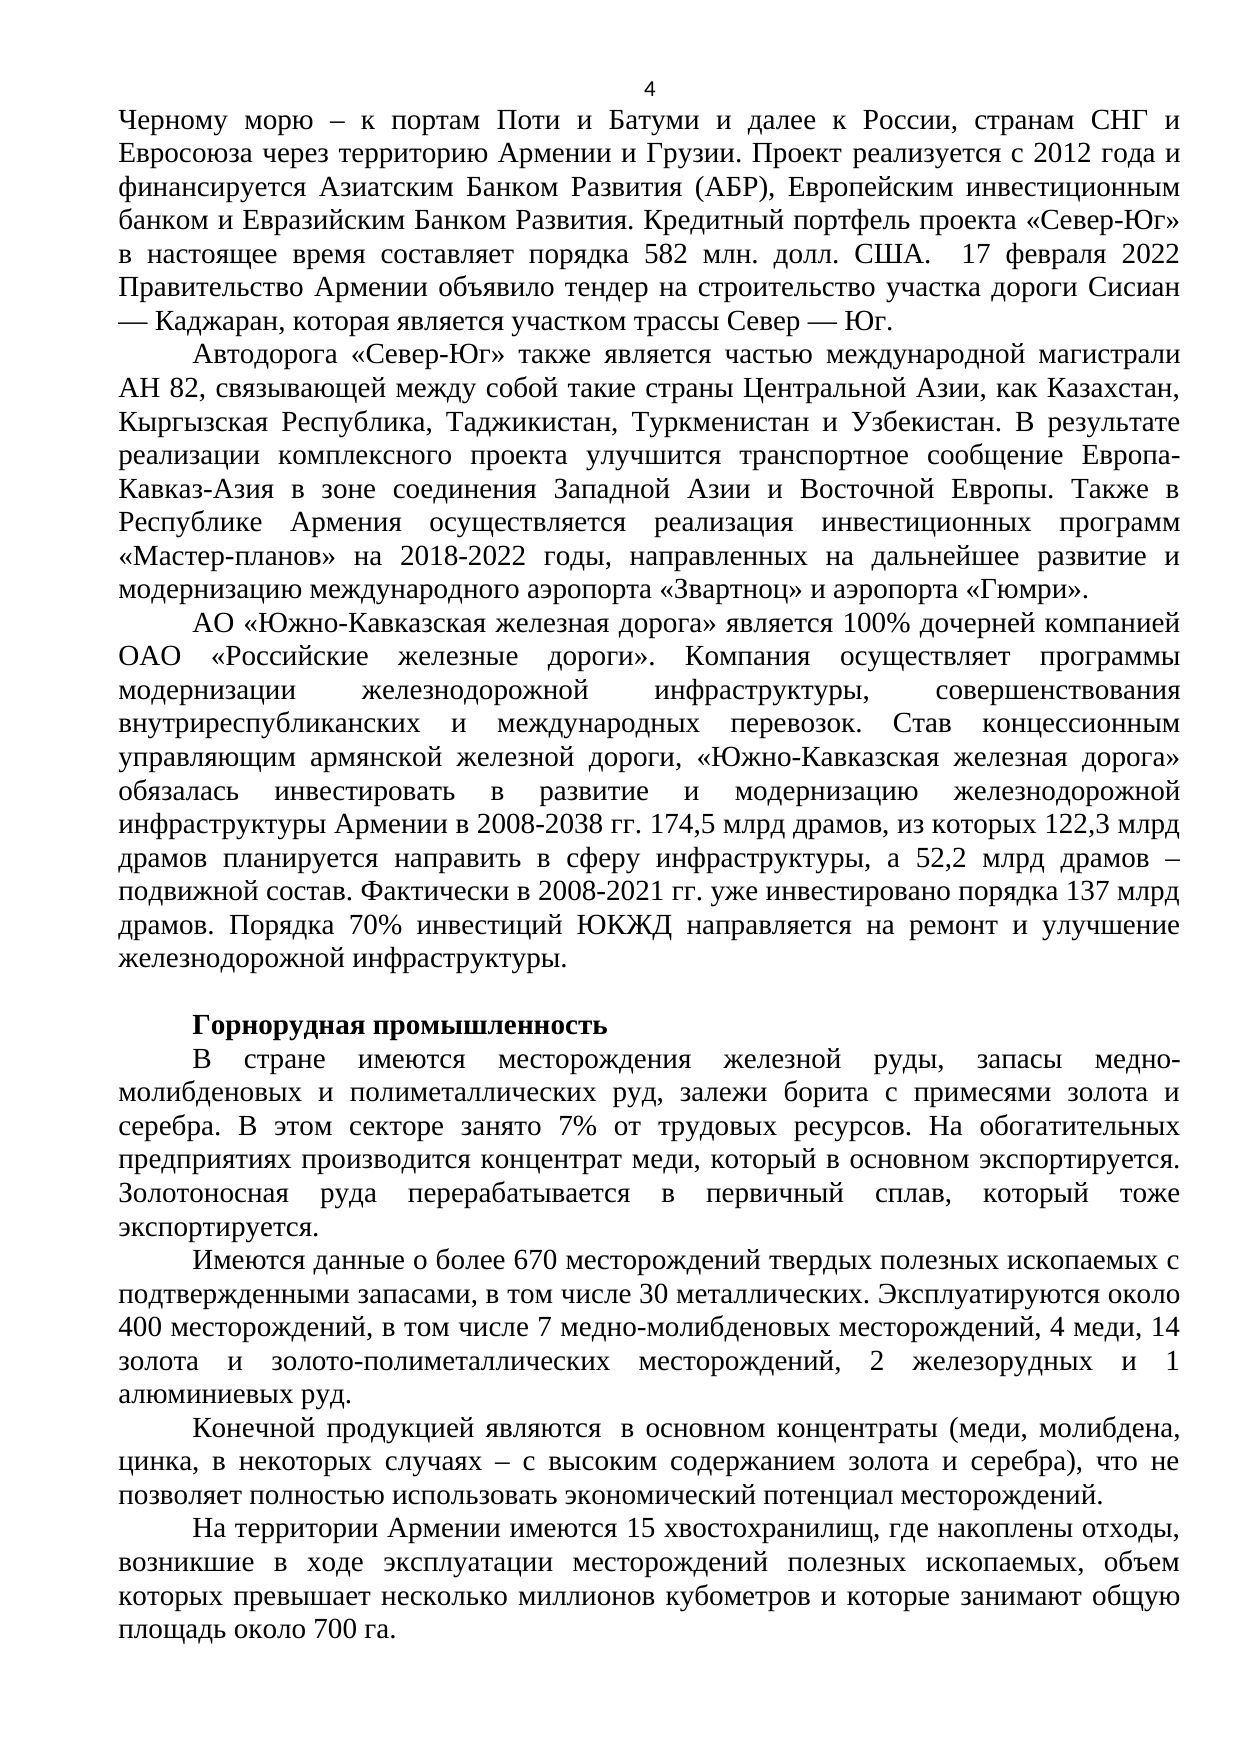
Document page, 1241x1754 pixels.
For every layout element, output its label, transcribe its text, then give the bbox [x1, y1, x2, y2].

text На территории Армении имеются 15 хвостохранилищ, где накоплены отходы, возникшие в ходе эксплуатации месторождений полезных ископаемых, объем которых превышает несколько миллионов кубометров и которые занимают общую площадь около 700 га. [118, 1511, 1181, 1645]
text АО «Южно-Кавказская железная дорога» является 100% дочерней компанией ОАО «Российские железные дороги». Компания осуществляет программы модернизации железнодорожной инфраструктуры, совершенствования внутриреспубликанских и международных перевозок. Став концессионным управляющим армянской железной дороги, «Южно-Кавказская железная дорога» обязалась инвестировать в развитие и модернизацию железнодорожной инфраструктуры Армении в 2008-2038 гг. 174,5 млрд драмов, из которых 122,3 млрд драмов планируется направить в сферу инфраструктуры, а 52,2 млрд драмов – подвижной состав. Фактически в 2008-2021 гг. уже инвестировано порядка 137 млрд драмов. Порядка 70% инвестиций ЮКЖД направляется на ремонт и улучшение железнодорожной инфраструктуры. [118, 605, 1181, 974]
text В стране имеются месторождения железной руды, запасы медно-молибденовых и полиметаллических руд, залежи борита с примесями золота и серебра. В этом секторе занято 7% от трудовых ресурсов. На обогатительных предприятиях производится концентрат меди, который в основном экспортируется. Золотоносная руда перерабатывается в первичный сплав, который тоже экспортируется. [118, 1041, 1181, 1242]
text Горнорудная промышленность [118, 1007, 1181, 1041]
text Автодорога «Север-Юг» также является частью международной магистрали АН 82, связывающей между собой такие страны Центральной Азии, как Казахстан, Кыргызская Республика, Таджикистан, Туркменистан и Узбекистан. В результате реализации комплексного проекта улучшится транспортное сообщение Европа-Кавказ-Азия в зоне соединения Западной Азии и Восточной Европы. Также в Республике Армения осуществляется реализация инвестиционных программ «Мастер-планов» на 2018-2022 годы, направленных на дальнейшее развитие и модернизацию международного аэропорта «Звартноц» и аэропорта «Гюмри». [118, 337, 1181, 605]
text Имеются данные о более 670 месторождений твердых полезных ископаемых с подтвержденными запасами, в том числе 30 металлических. Эксплуатируются около 400 месторождений, в том числе 7 медно-молибденовых месторождений, 4 меди, 14 золота и золото-полиметаллических месторождений, 2 железорудных и 1 алюминиевых руд. [118, 1242, 1181, 1410]
text Конечной продукцией являются в основном концентраты (меди, молибдена, цинка, в некоторых случаях – с высоким содержанием золота и серебра), что не позволяет полностью использовать экономический потенциал месторождений. [118, 1410, 1181, 1511]
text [118, 102, 1181, 337]
